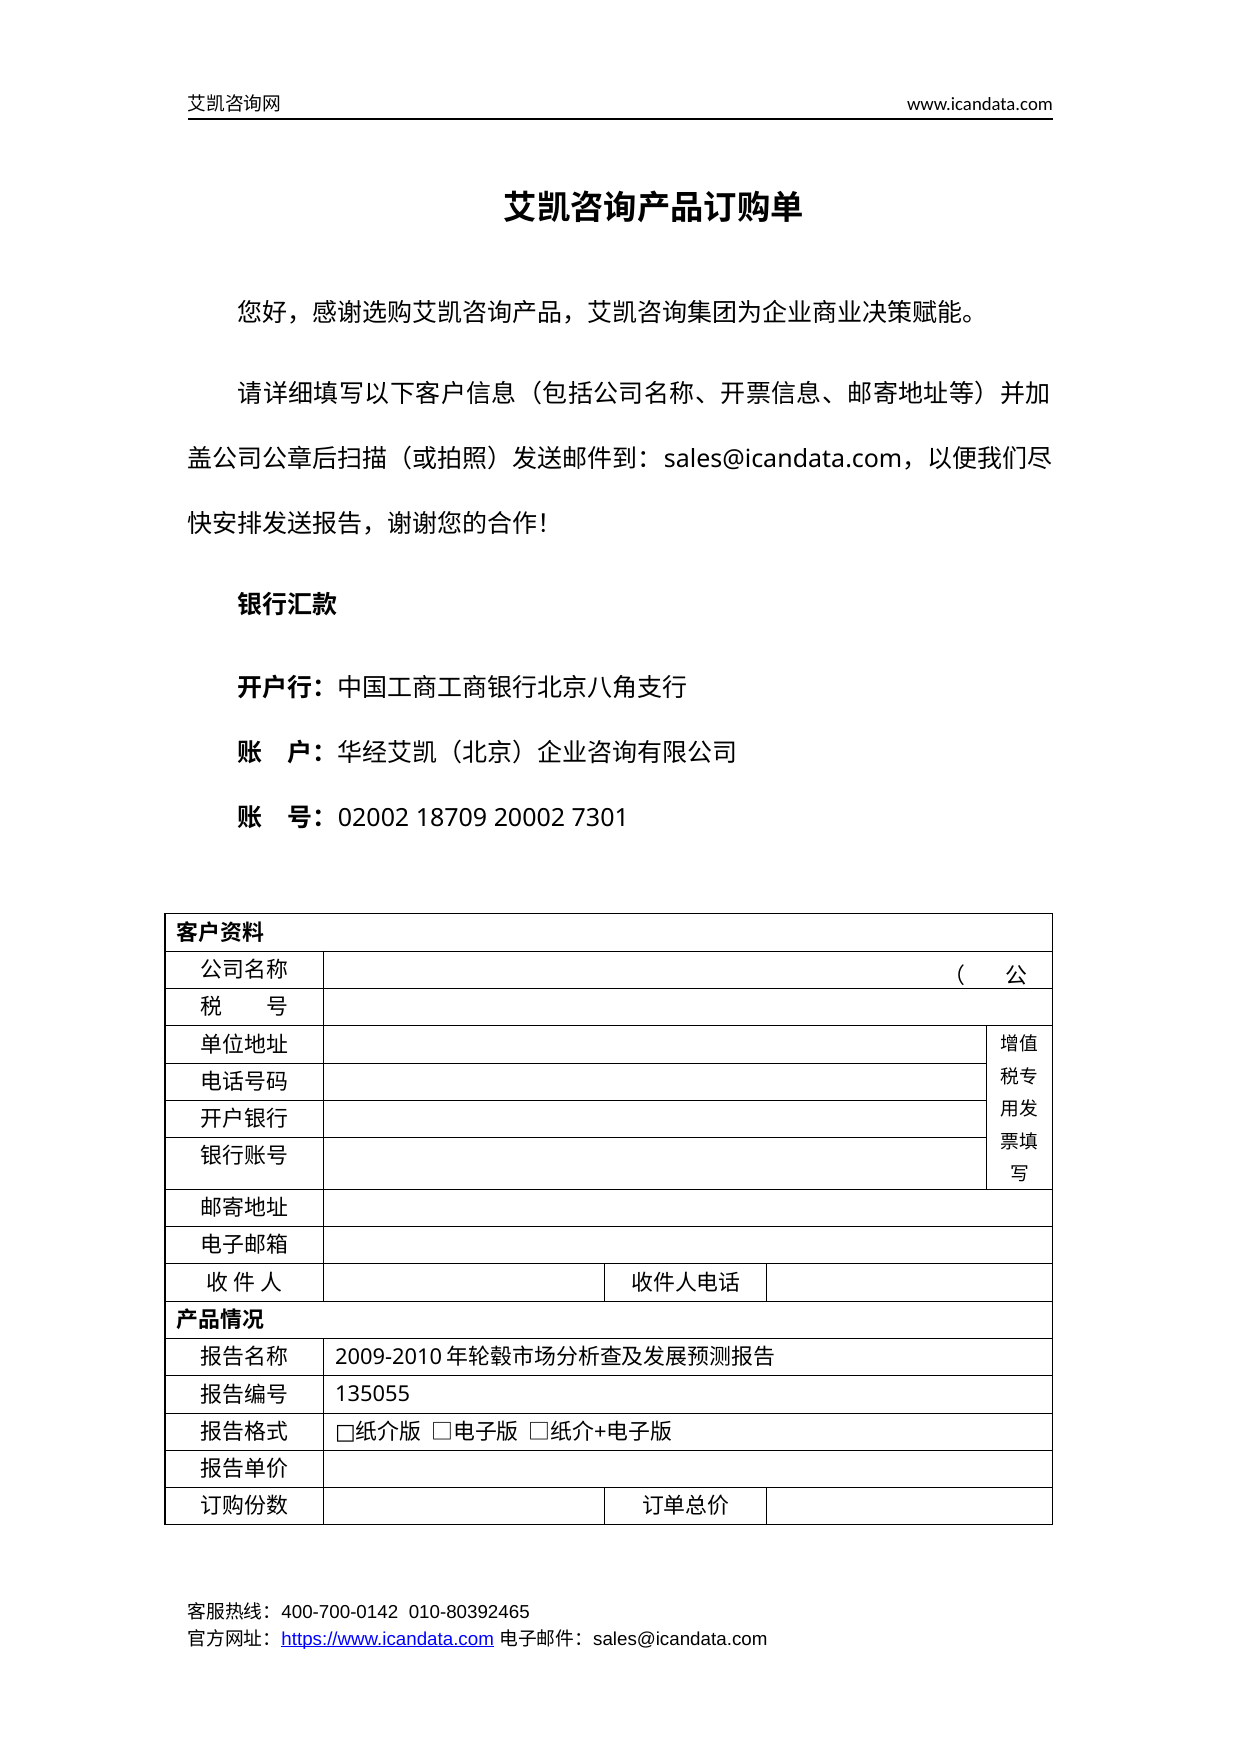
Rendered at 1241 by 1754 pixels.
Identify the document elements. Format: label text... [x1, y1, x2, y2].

table_cell 收件人电话 [605, 1264, 766, 1301]
table_cell [324, 1064, 986, 1100]
table_cell 订单总价 [605, 1488, 766, 1524]
table_cell 公司名称 [166, 952, 323, 988]
table_cell 收 件 人 [166, 1264, 323, 1301]
table_header 客户资料 [166, 914, 1052, 951]
table_cell 税 号 [166, 989, 323, 1025]
table_cell 银行账号 [166, 1138, 323, 1189]
table_cell 135055 [324, 1376, 1052, 1412]
table_cell 产品情况 [166, 1302, 1052, 1338]
table_cell [767, 1488, 1052, 1524]
table_cell [324, 1227, 1052, 1263]
table_cell 电话号码 [166, 1064, 323, 1100]
text 您好，感谢选购艾凯咨询产品，艾凯咨询集团为企业商业决策赋能。 [187, 278, 1053, 343]
table_cell 报告单价 [166, 1451, 323, 1487]
table_cell [324, 989, 1052, 1025]
table_cell [324, 1138, 986, 1189]
table_cell 2009-2010年轮毂市场分析查及发展预测报告 [324, 1339, 1052, 1375]
table_cell 订购份数 [166, 1488, 323, 1524]
table_cell 开户银行 [166, 1101, 323, 1137]
table_cell 报告编号 [166, 1376, 323, 1412]
table_cell [324, 1451, 1052, 1487]
table_cell 报告名称 [166, 1339, 323, 1375]
text 艾凯咨询产品订购单 [187, 172, 1053, 237]
text 账 户：华经艾凯（北京）企业咨询有限公司 [187, 718, 1053, 783]
table_cell [324, 1101, 986, 1137]
text 账 号：02002 18709 20002 7301 [187, 783, 1053, 848]
table_cell [324, 1488, 604, 1524]
text 请详细填写以下客户信息（包括公司名称、开票信息、邮寄地址等）并加盖公司公章后扫描（或拍照）发送邮件到：sales@icandata.com，以便我们尽快安排发送报告，谢谢您的合作！ [187, 359, 1053, 554]
table_cell [324, 952, 1052, 988]
table_cell □纸介版 □电子版 □纸介+电子版 [324, 1414, 1052, 1450]
table_cell 单位地址 [166, 1026, 323, 1062]
table_cell [324, 1190, 1052, 1226]
table_cell 报告格式 [166, 1414, 323, 1450]
table_cell 增值税专用发票填写 [987, 1026, 1052, 1189]
table_cell [324, 1264, 604, 1301]
table_cell [767, 1264, 1052, 1301]
table_cell 邮寄地址 [166, 1190, 323, 1226]
table_cell [324, 1026, 986, 1062]
text 银行汇款 [187, 570, 1053, 635]
text 开户行：中国工商工商银行北京八角支行 [187, 653, 1053, 718]
table_cell 电子邮箱 [166, 1227, 323, 1263]
